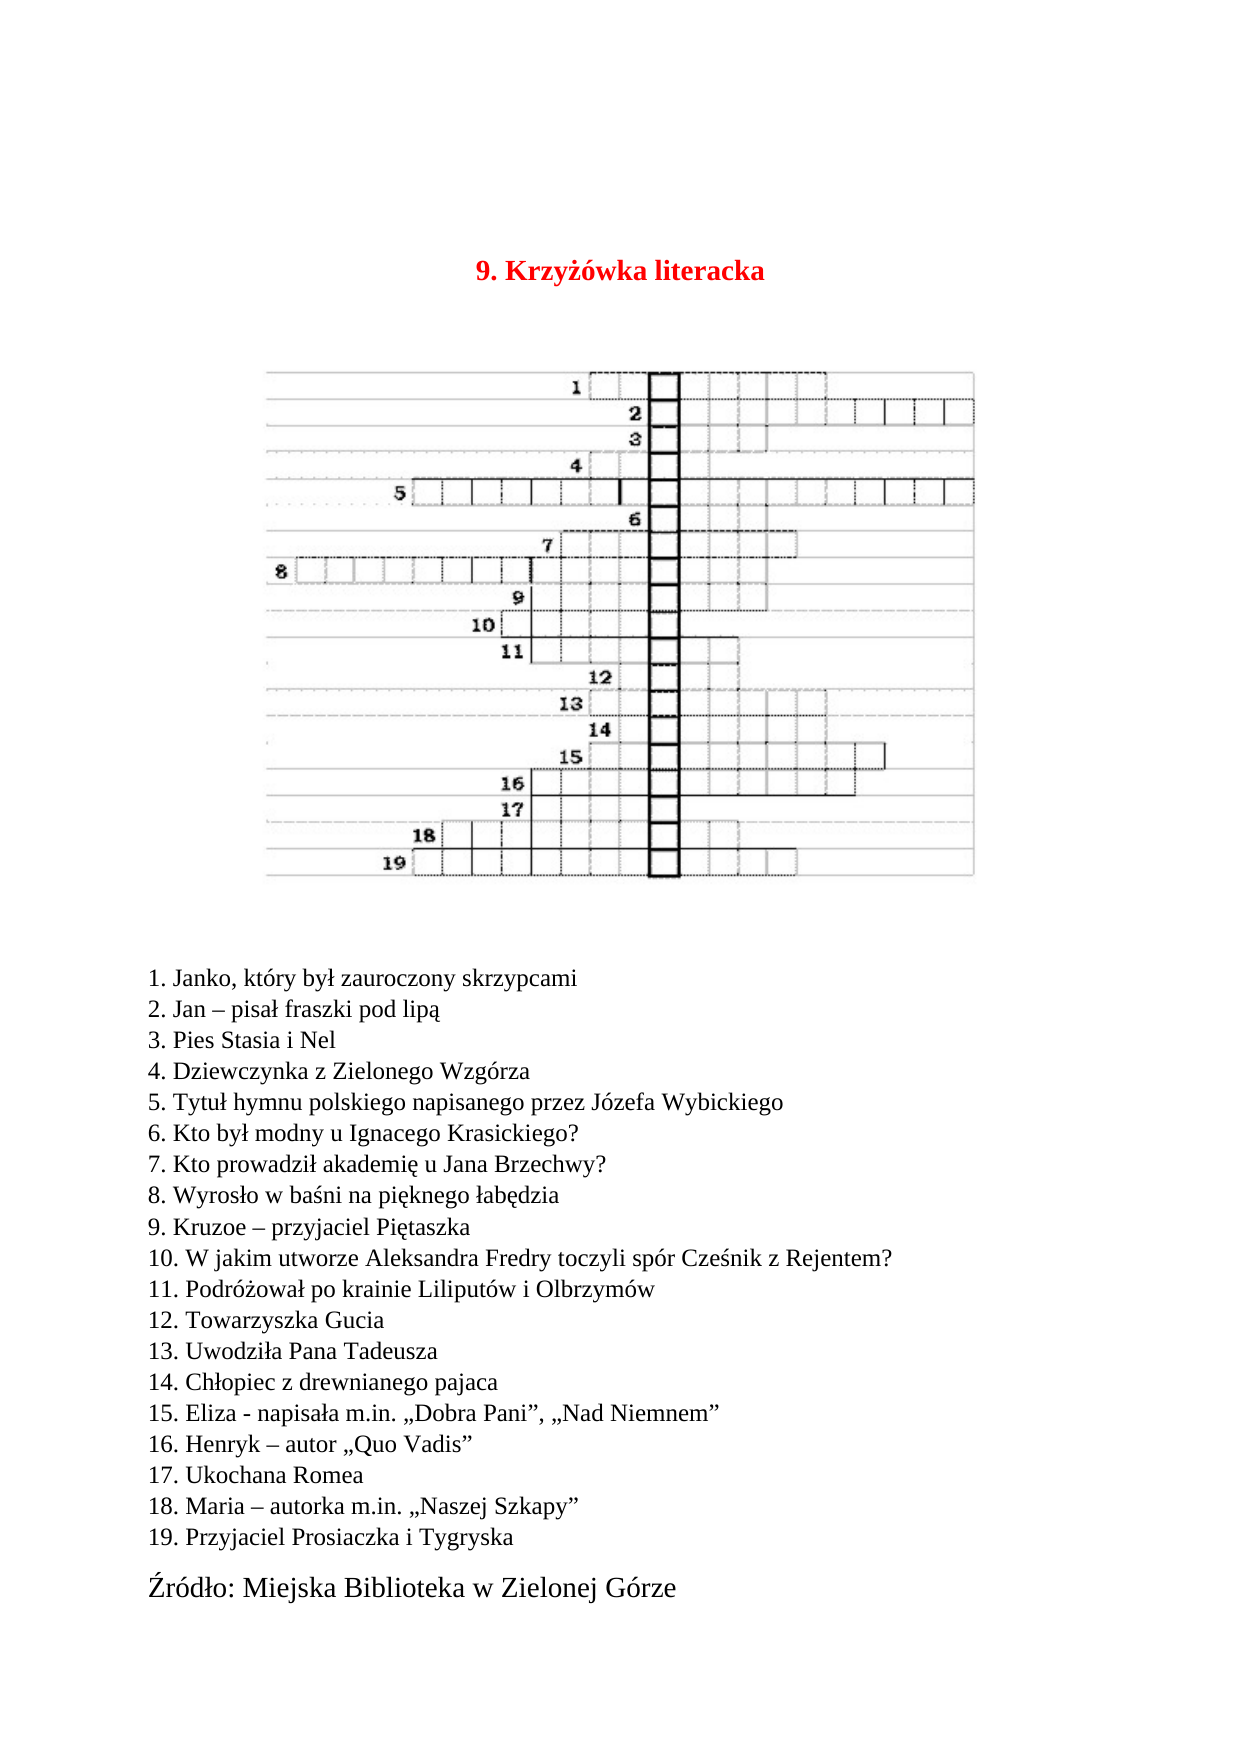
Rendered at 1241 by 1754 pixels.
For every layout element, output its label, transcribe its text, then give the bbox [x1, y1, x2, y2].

picture [251, 358, 989, 892]
text 1. Janko, który był zauroczony skrzypcami 2. Jan – pisał fraszki pod lipą 3. Pies Stasia i Nel 4. Dziewczynka z Zielonego Wzgórza 5. Tytuł hymnu polskiego napisanego przez Józefa Wybickiego 6. Kto był modny u Ignacego Krasickiego? 7. Kto prowadził akademię u Jana Brzechwy? 8. Wyrosło w baśni na pięknego łabędzia 9. Kruzoe – przyjaciel Piętaszka 10. W jakim utworze Aleksandra Fredry toczyli spór Cześnik z Rejentem? 11. Podróżował po krainie Liliputów i Olbrzymów 12. Towarzyszka Gucia 13. Uwodziła Pana Tadeusza 14. Chłopiec z drewnianego pajaca 15. Eliza - napisała m.in. „Dobra Pani”, „Nad Niemnem” 16. Henryk – autor „Quo Vadis” 17. Ukochana Romea 18. Maria – autorka m.in. „Naszej Szkapy” 19. Przyjaciel Prosiaczka i Tygryska [148, 963, 1093, 1551]
text 9. Krzyżówka literacka [148, 253, 1093, 287]
text Źródło: Miejska Biblioteka w Zielonej Górze [148, 1570, 1093, 1603]
